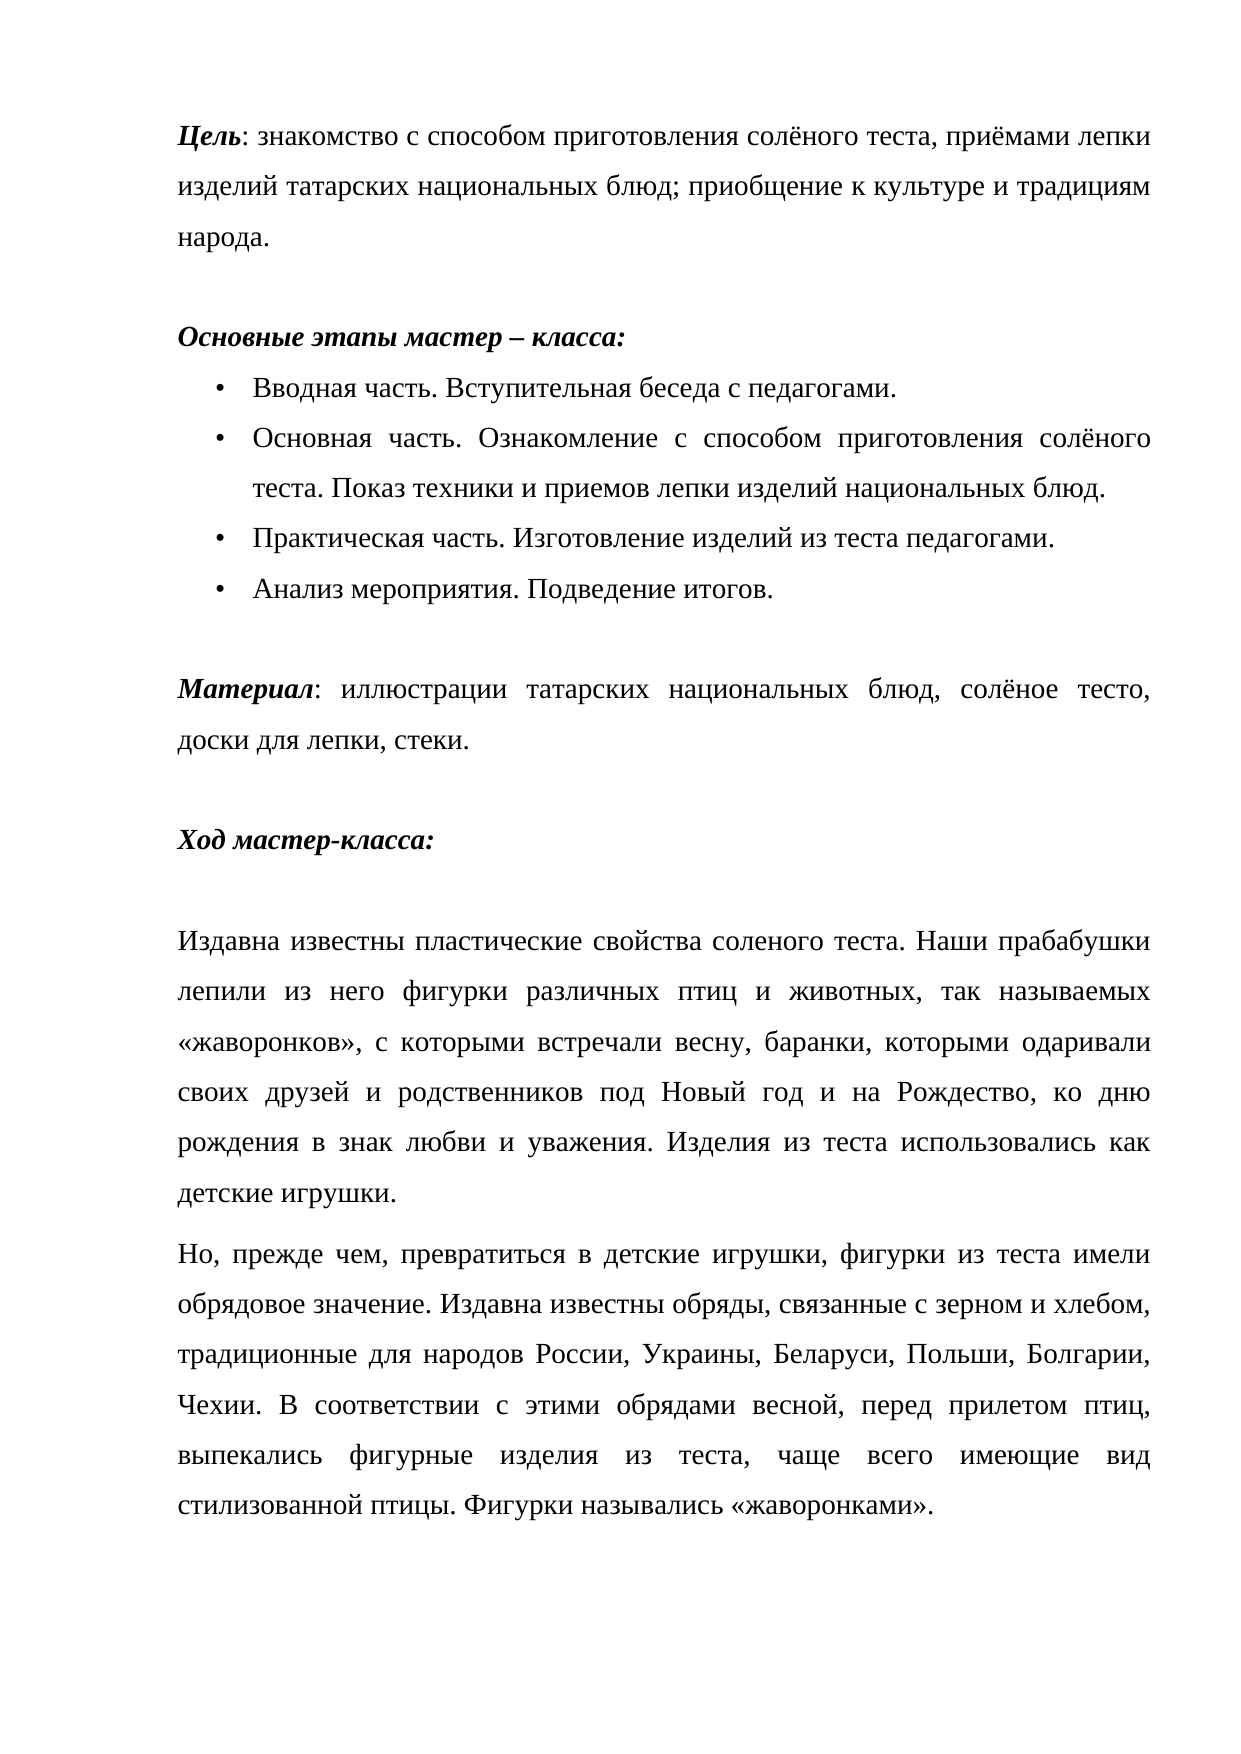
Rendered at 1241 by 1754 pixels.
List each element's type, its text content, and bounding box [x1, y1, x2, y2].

text Издавна известны пластические свойства соленого теста. Наши прабабушки лепили из него фигурки различных птиц и животных, так называемых «жаворонков», с которыми встречали весну, баранки, которыми одаривали своих друзей и родственников под Новый год и на Рождество, ко дню рождения в знак любви и уважения. Изделия из теста использовались как детские игрушки. [177, 923, 1152, 1208]
text Цель: знакомство с способом приготовления солёного теста, приёмами лепки изделий татарских национальных блюд; приобщение к культуре и традициям народа. [177, 118, 1152, 252]
text Но, прежде чем, превратиться в детские игрушки, фигурки из теста имели обрядовое значение. Издавна известны обряды, связанные с зерном и хлебом, традиционные для народов России, Украины, Беларуси, Польши, Болгарии, Чехии. В соответствии с этими обрядами весной, перед прилетом птиц, выпекались фигурные изделия из теста, чаще всего имеющие вид стилизованной птицы. Фигурки назывались «жаворонками». [177, 1236, 1152, 1521]
text Материал: иллюстрации татарских национальных блюд, солёное тесто, доски для лепки, стеки. [177, 672, 1152, 755]
list Вводная часть. Вступительная беседа с педагогами. [215, 370, 1152, 403]
text Основные этапы мастер – класса: [177, 319, 1152, 353]
text Ход мастер-класса: [177, 822, 1152, 856]
list Анализ мероприятия. Подведение итогов. [215, 571, 1152, 604]
list Основная часть. Ознакомление с способом приготовления солёного теста. Показ техники и приемов лепки изделий национальных блюд. [215, 420, 1152, 504]
list Практическая часть. Изготовление изделий из теста педагогами. [215, 521, 1152, 554]
